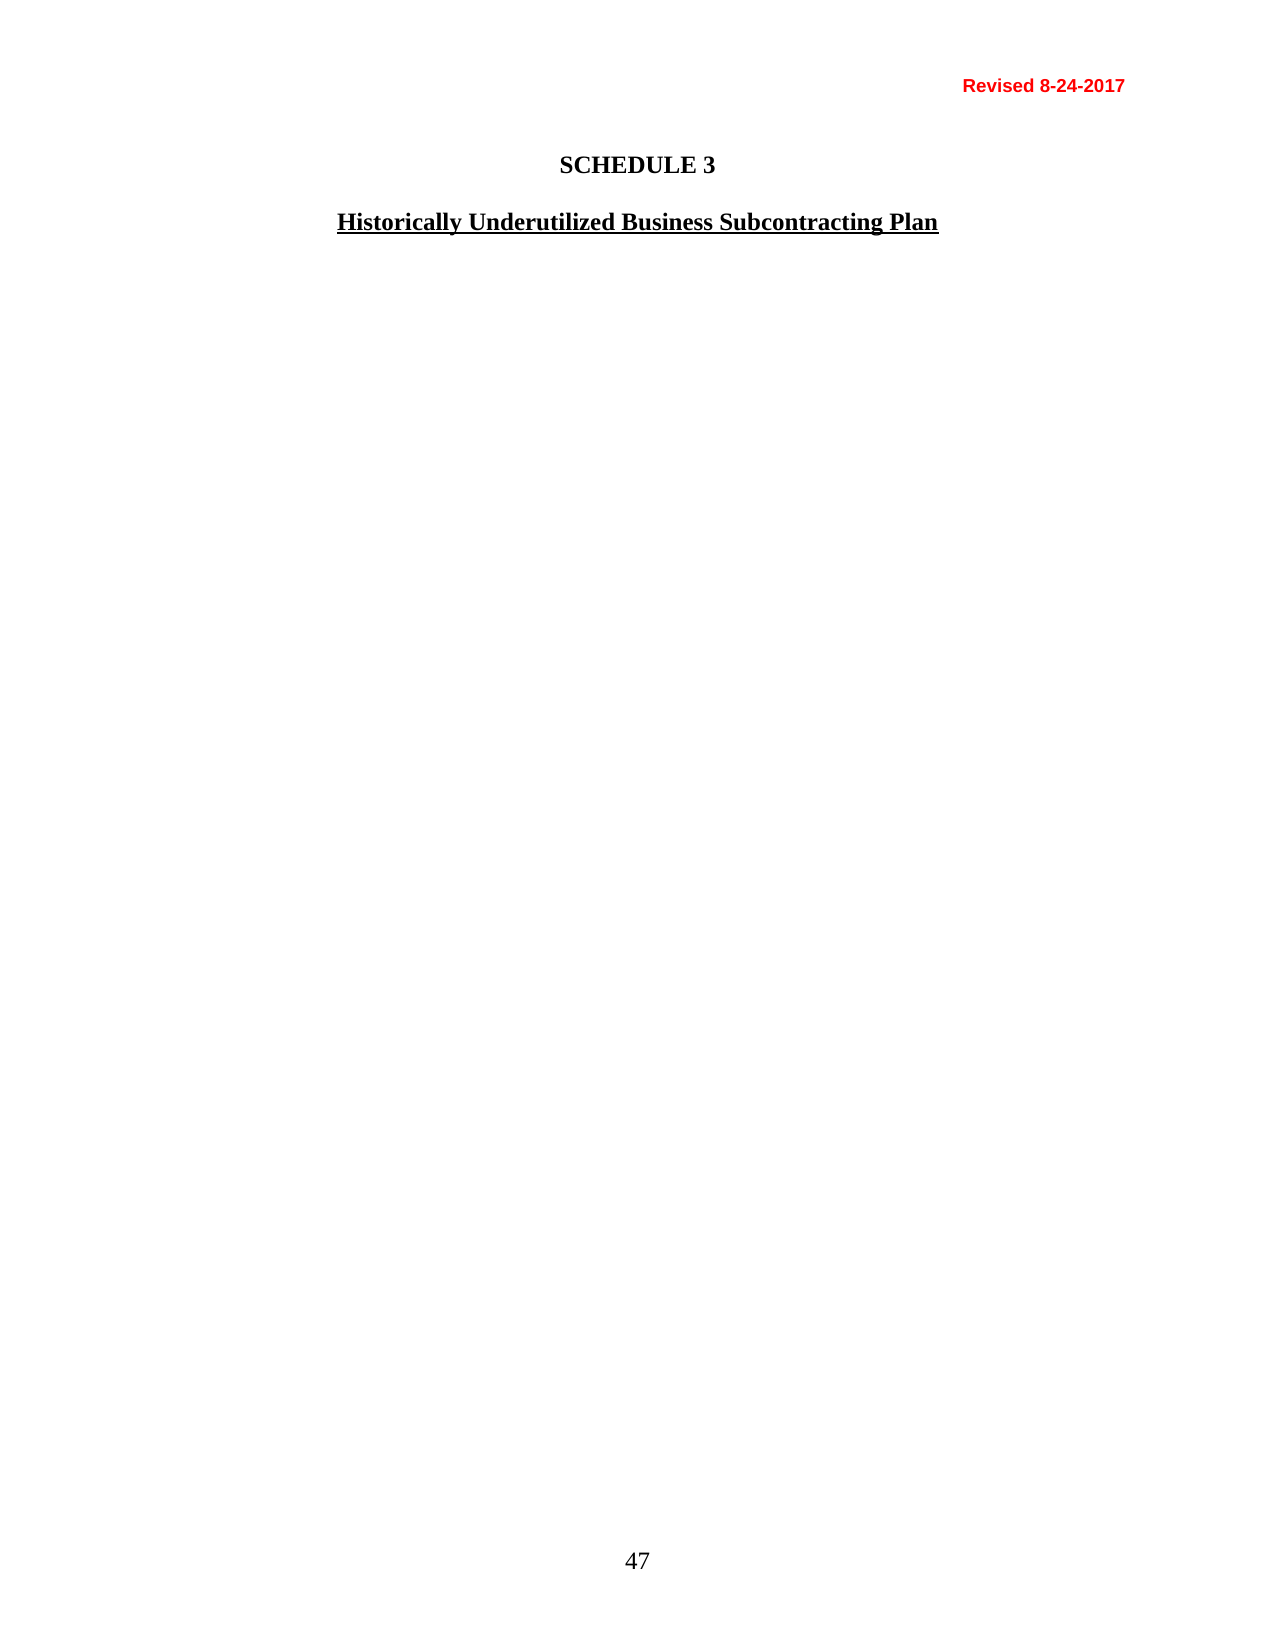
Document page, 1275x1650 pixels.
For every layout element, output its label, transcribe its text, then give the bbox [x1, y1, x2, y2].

text Historically Underutilized Business Subcontracting Plan [150, 207, 1125, 236]
text SCHEDULE 3 [150, 150, 1125, 179]
